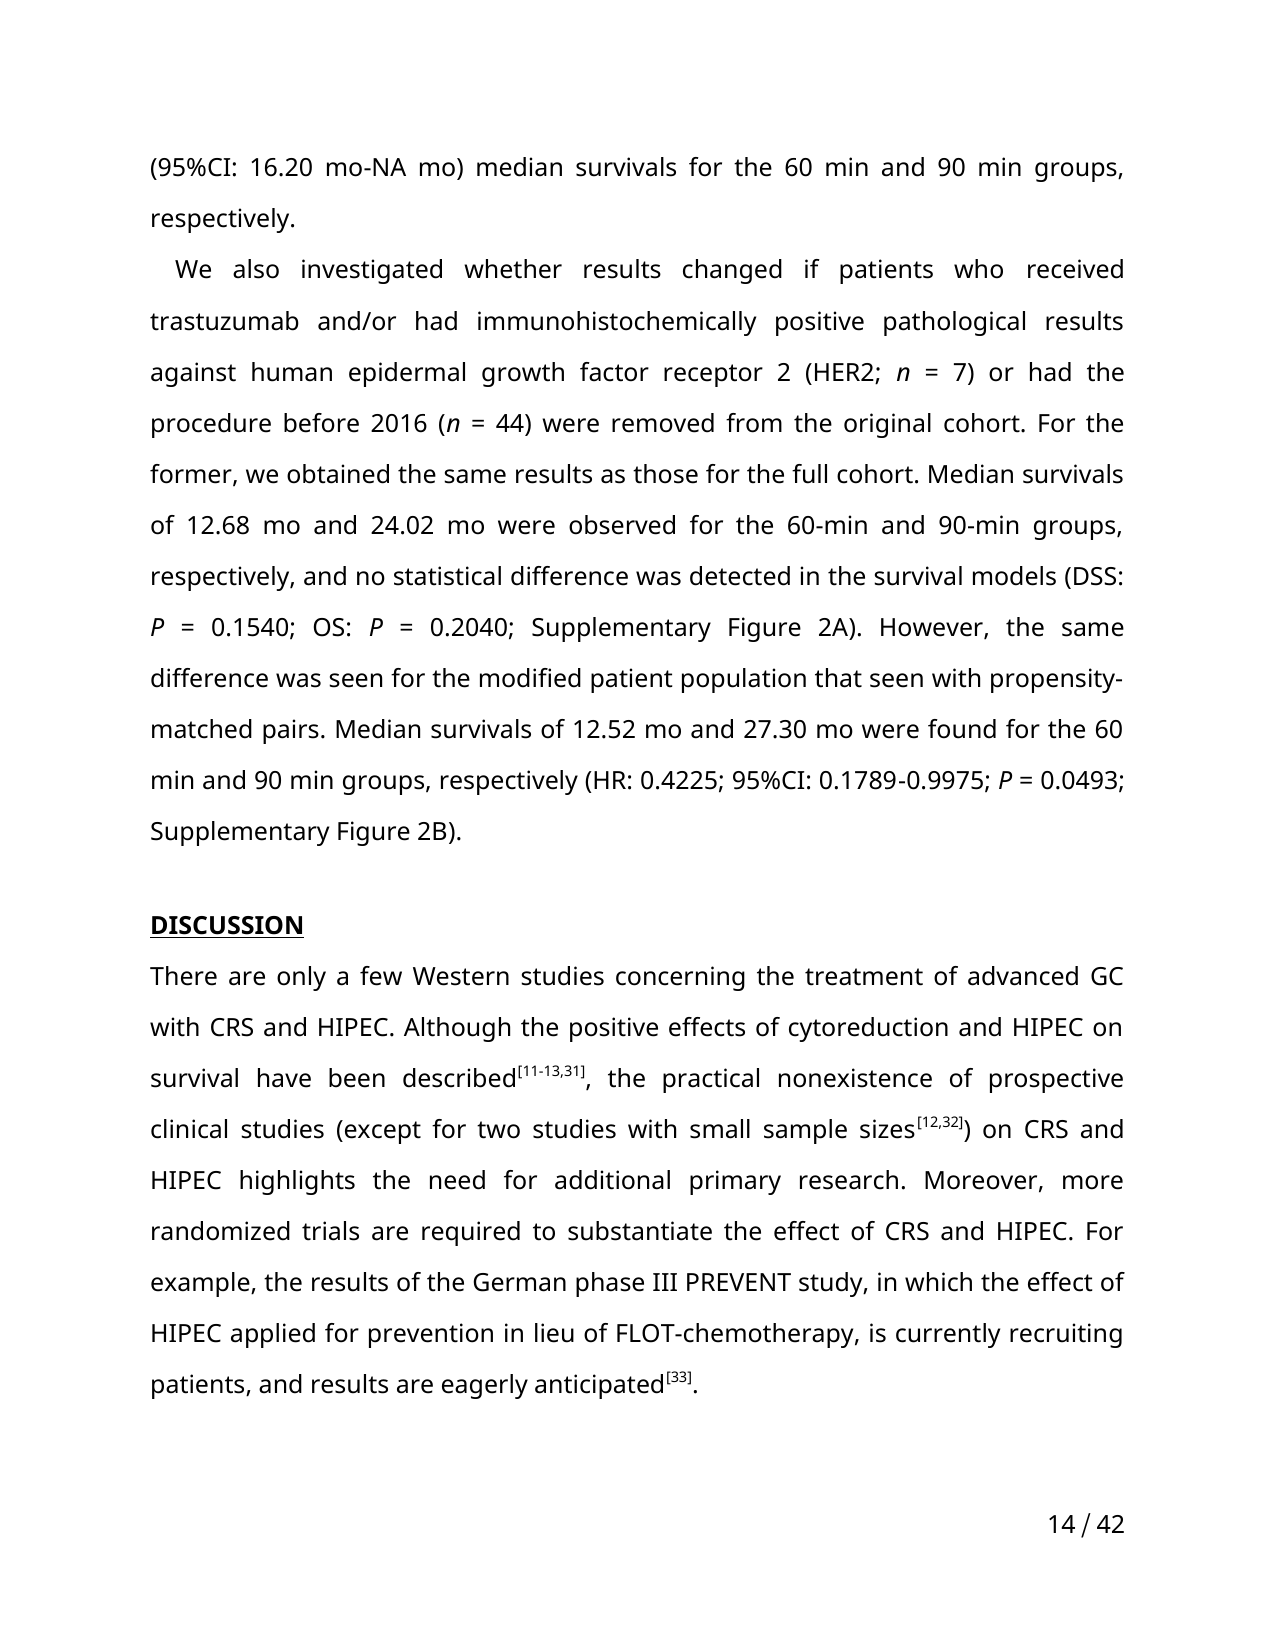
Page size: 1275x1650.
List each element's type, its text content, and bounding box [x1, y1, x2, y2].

text There are only a few Western studies concerning the treatment of advanced GC with CRS and HIPEC. Although the positive effects of cytoreduction and HIPEC on survival have been described[11-13,31], the practical nonexistence of prospective clinical studies (except for two studies with small sample sizes[12,32]) on CRS and HIPEC highlights the need for additional primary research. Moreover, more randomized trials are required to substantiate the effect of CRS and HIPEC. For example, the results of the German phase III PREVENT study, in which the effect of HIPEC applied for prevention in lieu of FLOT-chemotherapy, is currently recruiting patients, and results are eagerly anticipated[33]. [150, 959, 1125, 1401]
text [150, 150, 1125, 235]
text We also investigated whether results changed if patients who received trastuzumab and/or had immunohistochemically positive pathological results against human epidermal growth factor receptor 2 (HER2; n = 7) or had the procedure before 2016 (n = 44) were removed from the original cohort. For the former, we obtained the same results as those for the full cohort. Median survivals of 12.68 mo and 24.02 mo were observed for the 60-min and 90-min groups, respectively, and no statistical difference was detected in the survival models (DSS: P = 0.1540; OS: P = 0.2040; Supplementary Figure 2A). However, the same difference was seen for the modified patient population that seen with propensity-matched pairs. Median survivals of 12.52 mo and 27.30 mo were found for the 60 min and 90 min groups, respectively (HR: 0.4225; 95%CI: 0.1789-0.9975; P = 0.0493; Supplementary Figure 2B). [150, 252, 1125, 848]
text DISCUSSION [150, 908, 1125, 942]
